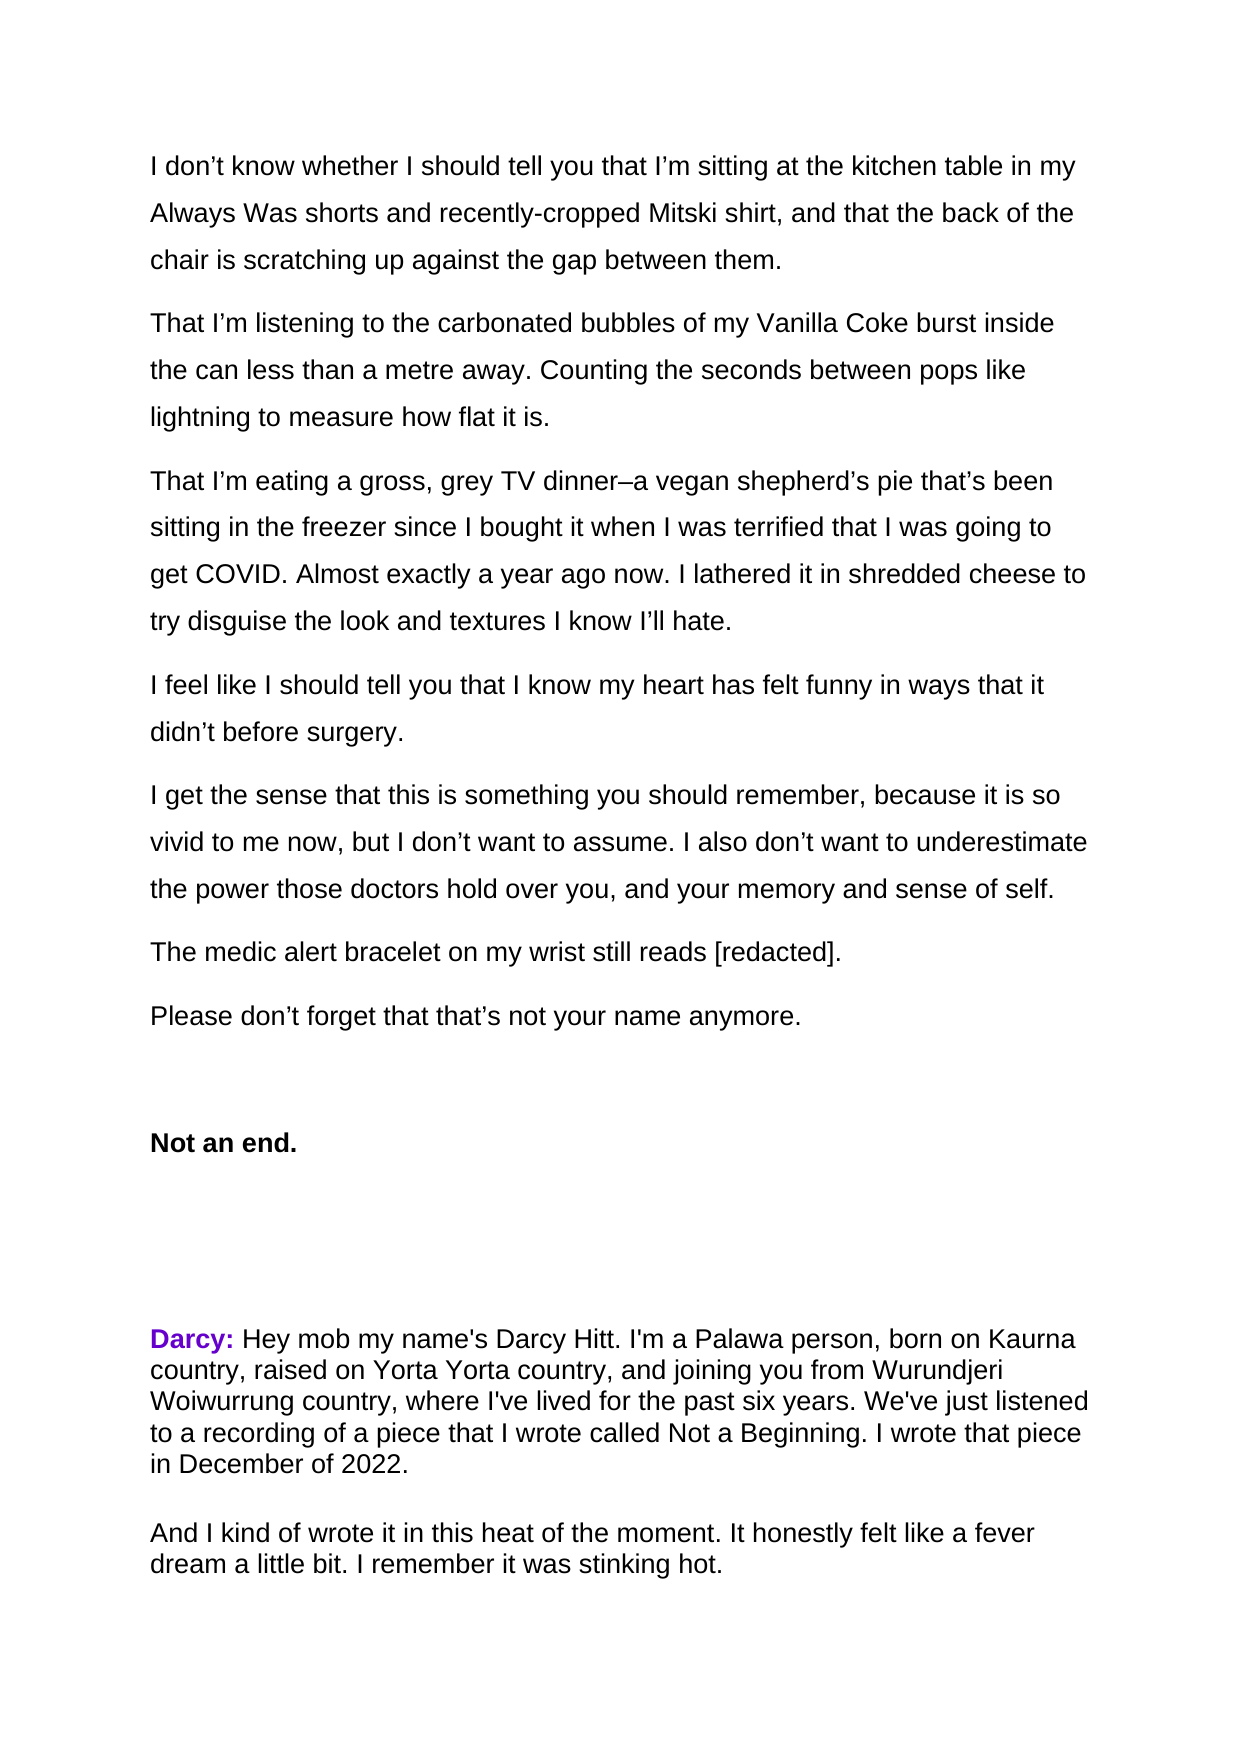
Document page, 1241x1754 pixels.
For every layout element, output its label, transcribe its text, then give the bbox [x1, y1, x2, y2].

text I feel like I should tell you that I know my heart has felt funny in ways that it didn’t before surgery. [150, 669, 1090, 747]
text Darcy: Hey mob my name's Darcy Hitt. I'm a Palawa person, born on Kaurna country, raised on Yorta Yorta country, and joining you from Wurundjeri Woiwurrung country, where I've lived for the past six years. We've just listened to a recording of a piece that I wrote called Not a Beginning. I wrote that piece in December of 2022. [150, 1323, 1090, 1479]
text Not an end. [150, 1127, 1090, 1158]
text Please don’t forget that that’s not your name anymore. [150, 1000, 1090, 1031]
text That I’m eating a gross, grey TV dinner–a vegan shepherd’s pie that’s been sitting in the freezer since I bought it when I was terrified that I was going to get COVID. Almost exactly a year ago now. I lathered it in shredded cheese to try disguise the look and textures I know I’ll hate. [150, 464, 1090, 636]
text The medic alert bracelet on my wrist still reads [redacted]. [150, 936, 1090, 968]
text And I kind of wrote it in this heat of the moment. It honestly felt like a fever dream a little bit. I remember it was stinking hot. [150, 1517, 1090, 1579]
text I get the sense that this is something you should remember, because it is so vivid to me now, but I don’t want to assume. I also don’t want to underestimate the power those doctors hold over you, and your memory and sense of self. [150, 779, 1090, 904]
text I don’t know whether I should tell you that I’m sitting at the kitchen table in my Always Was shorts and recently-cropped Mitski shirt, and that the back of the chair is scratching up against the gap between them. [150, 150, 1090, 275]
text That I’m listening to the carbonated bubbles of my Vanilla Coke burst inside the can less than a metre away. Counting the seconds between pops like lightning to measure how flat it is. [150, 307, 1090, 432]
